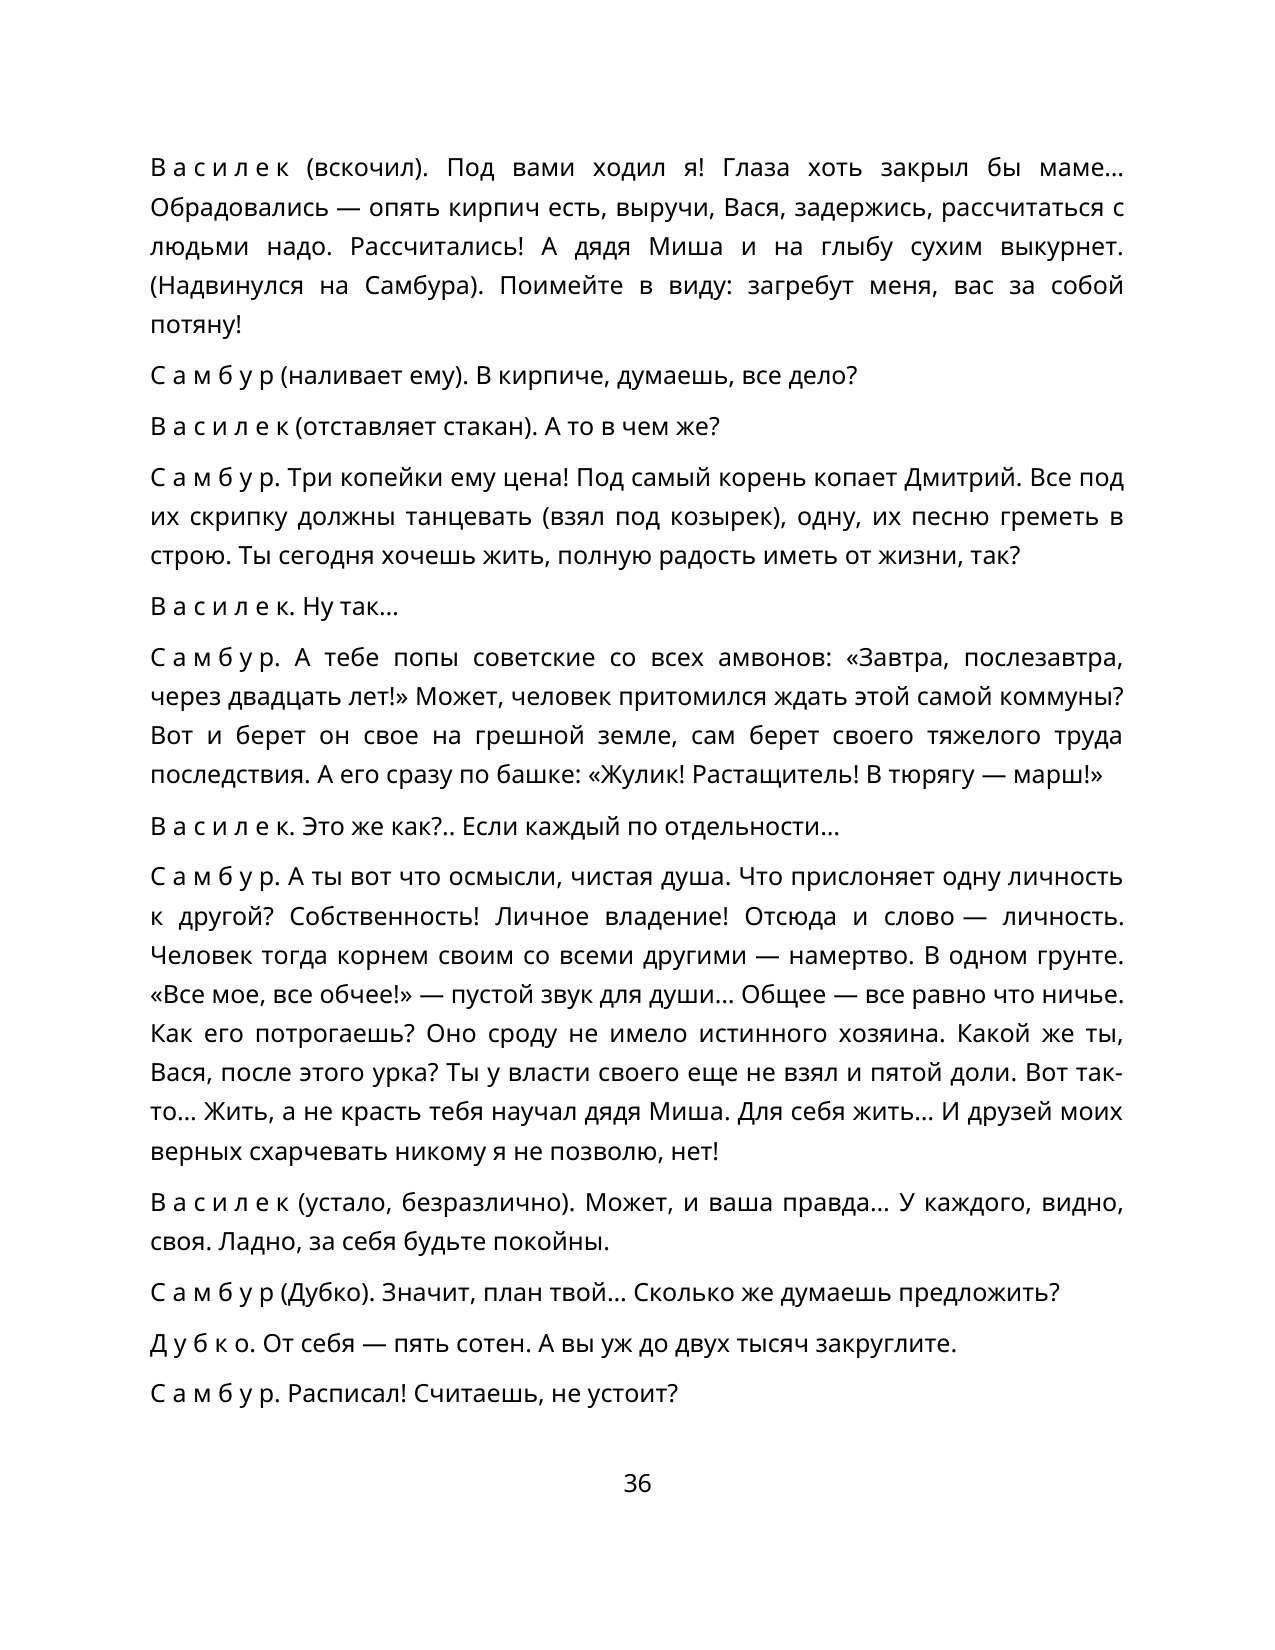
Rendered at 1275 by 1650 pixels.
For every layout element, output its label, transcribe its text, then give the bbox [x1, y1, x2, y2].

text С а м б у р. Три копейки ему цена! Под самый корень копает Дмитрий. Все под их скрипку должны танцевать (взял под козырек), одну, их песню греметь в строю. Ты сегодня хочешь жить, полную радость иметь от жизни, так? [150, 459, 1125, 572]
text С а м б у р (наливает ему). В кирпиче, думаешь, все дело? [150, 358, 1125, 392]
text С а м б у р. Расписал! Считаешь, не устоит? [150, 1376, 1125, 1410]
text В а с и л е к. Ну так… [150, 589, 1125, 623]
text В а с и л е к (устало, безразлично). Может, и ваша правда… У каждого, видно, своя. Ладно, за себя будьте покойны. [150, 1184, 1125, 1257]
text В а с и л е к. Это же как?.. Если каждый по отдельности… [150, 808, 1125, 842]
text В а с и л е к (вскочил). Под вами ходил я! Глаза хоть закрыл бы маме… Обрадовались — опять кирпич есть, выручи, Вася, задержись, рассчитаться с людьми надо. Рассчитались! А дядя Миша и на глыбу сухим выкурнет. (Надвинулся на Самбура). Поимейте в виду: загребут меня, вас за собой потяну! [150, 150, 1125, 341]
text В а с и л е к (отставляет стакан). А то в чем же? [150, 408, 1125, 443]
text С а м б у р (Дубко). Значит, план твой… Сколько же думаешь предложить? [150, 1274, 1125, 1308]
text С а м б у р. А тебе попы советские со всех амвонов: «Завтра, послезавтра, через двадцать лет!» Может, человек притомился ждать этой самой коммуны? Вот и берет он свое на грешной земле, сам берет своего тяжелого труда последствия. А его сразу по башке: «Жулик! Растащитель! В тюрягу — марш!» [150, 640, 1125, 791]
text Д у б к о. От себя — пять сотен. А вы уж до двух тысяч закруглите. [150, 1325, 1125, 1359]
text С а м б у р. А ты вот что осмысли, чистая душа. Что прислоняет одну личность к другой? Собственность! Личное владение! Отсюда и слово — личность. Человек тогда корнем своим со всеми другими — намертво. В одном грунте. «Все мое, все обчее!» — пустой звук для души… Общее — все равно что ничье. Как его потрогаешь? Оно сроду не имело истинного хозяина. Какой же ты, Вася, после этого урка? Ты у власти своего еще не взял и пятой доли. Вот так-то… Жить, а не красть тебя научал дядя Миша. Для себя жить… И друзей моих верных схарчевать никому я не позволю, нет! [150, 859, 1125, 1167]
